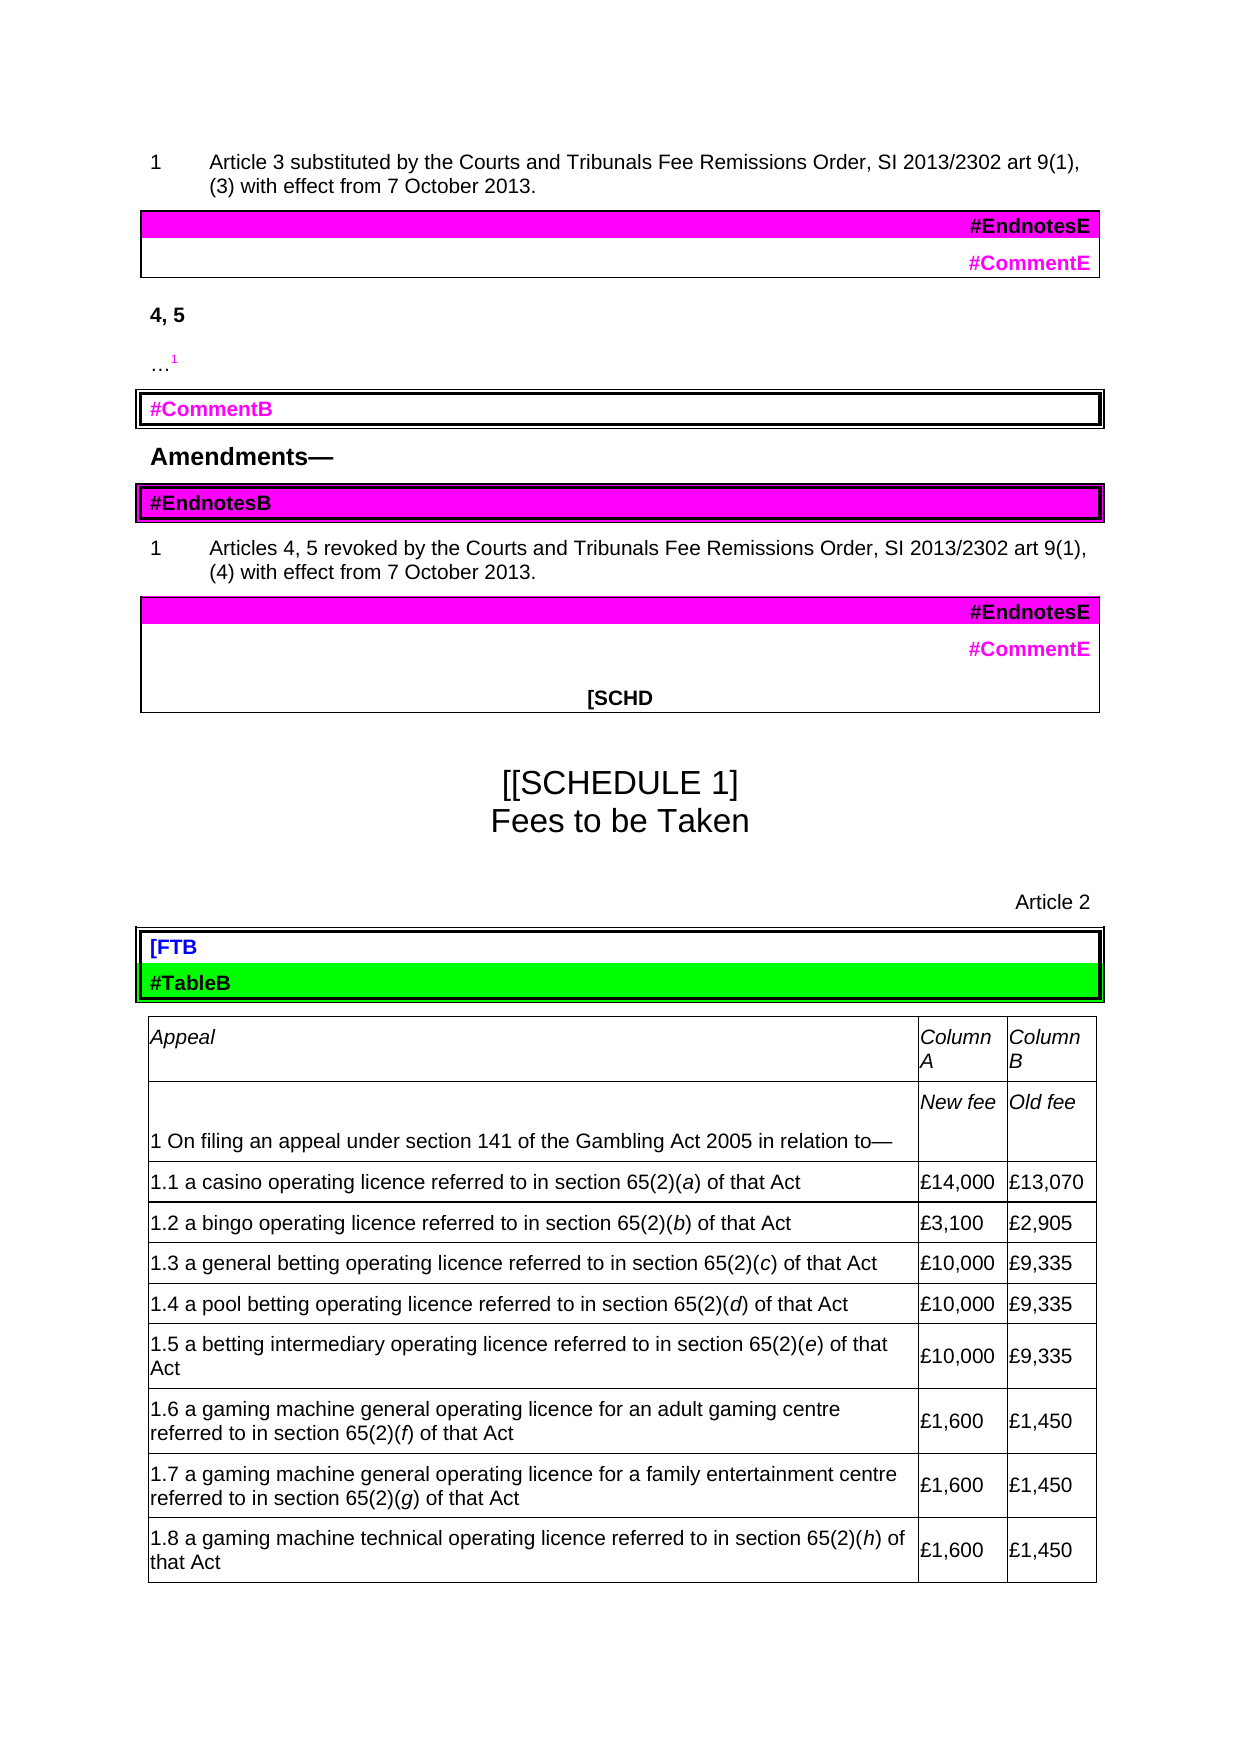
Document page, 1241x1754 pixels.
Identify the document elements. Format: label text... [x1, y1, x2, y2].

table_cell £13,070 [1008, 1162, 1096, 1201]
table_cell 1.3 a general betting operating licence referred to in section 65(2)(c) of that Act [149, 1243, 918, 1283]
table_cell 1.1 a casino operating licence referred to in section 65(2)(a) of that Act [149, 1162, 918, 1201]
table_cell £1,450 [1008, 1389, 1096, 1452]
table_cell £1,450 [1008, 1518, 1096, 1582]
table_header Column B [1008, 1017, 1096, 1081]
text [FTB [142, 933, 1098, 959]
table_cell [149, 1082, 918, 1121]
text #CommentE [142, 633, 1099, 661]
table_cell 1.4 a pool betting operating licence referred to in section 65(2)(d) of that Act [149, 1284, 918, 1323]
text #CommentE [142, 247, 1099, 277]
table_cell £2,905 [1008, 1203, 1096, 1242]
table_cell [919, 1121, 1007, 1161]
text [SCHD [142, 682, 1099, 712]
table_cell £1,600 [919, 1518, 1007, 1582]
text Article 2 [150, 890, 1090, 914]
table_cell 1.8 a gaming machine technical operating licence referred to in section 65(2)(h) of that Act [149, 1518, 918, 1582]
text #EndnotesE [142, 598, 1099, 624]
table_cell [1008, 1121, 1096, 1161]
table_cell £10,000 [919, 1284, 1007, 1323]
table_cell £9,335 [1008, 1324, 1096, 1388]
text #EndnotesE [142, 212, 1099, 238]
table_cell £10,000 [919, 1243, 1007, 1283]
table_cell 1.6 a gaming machine general operating licence for an adult gaming centre referred to in section 65(2)(f) of that Act [149, 1389, 918, 1452]
table_cell £3,100 [919, 1203, 1007, 1242]
table_cell £1,450 [1008, 1454, 1096, 1517]
text Amendments— [150, 442, 1090, 470]
table_cell £1,600 [919, 1389, 1007, 1452]
list 1 Articles 4, 5 revoked by the Courts and Tribunals Fee Remissions Order, SI 2013/2302 art 9(1), (4) with effect from 7 October 2013. [150, 536, 1090, 584]
text #TableB [142, 963, 1098, 997]
list 1 Article 3 substituted by the Courts and Tribunals Fee Remissions Order, SI 2013/2302 art 9(1), (3) with effect from 7 October 2013. [150, 150, 1090, 198]
text [[SCHEDULE 1] Fees to be Taken [150, 763, 1090, 840]
table_cell Old fee [1008, 1082, 1096, 1121]
table_cell £1,600 [919, 1454, 1007, 1517]
table_cell 1.5 a betting intermediary operating licence referred to in section 65(2)(e) of that Act [149, 1324, 918, 1388]
text …1 [150, 352, 1090, 376]
table_cell £10,000 [919, 1324, 1007, 1388]
table_cell 1.7 a gaming machine general operating licence for a family entertainment centre referred to in section 65(2)(g) of that Act [149, 1454, 918, 1517]
table_header Appeal [149, 1017, 918, 1081]
table_cell New fee [919, 1082, 1007, 1121]
table_header Column A [919, 1017, 1007, 1081]
table_cell £9,335 [1008, 1284, 1096, 1323]
table_cell £9,335 [1008, 1243, 1096, 1283]
table_cell 1 On filing an appeal under section 141 of the Gambling Act 2005 in relation to— [149, 1121, 918, 1161]
table_cell 1.2 a bingo operating licence referred to in section 65(2)(b) of that Act [149, 1203, 918, 1242]
text 4, 5 [150, 303, 1090, 327]
table_cell £14,000 [919, 1162, 1007, 1201]
